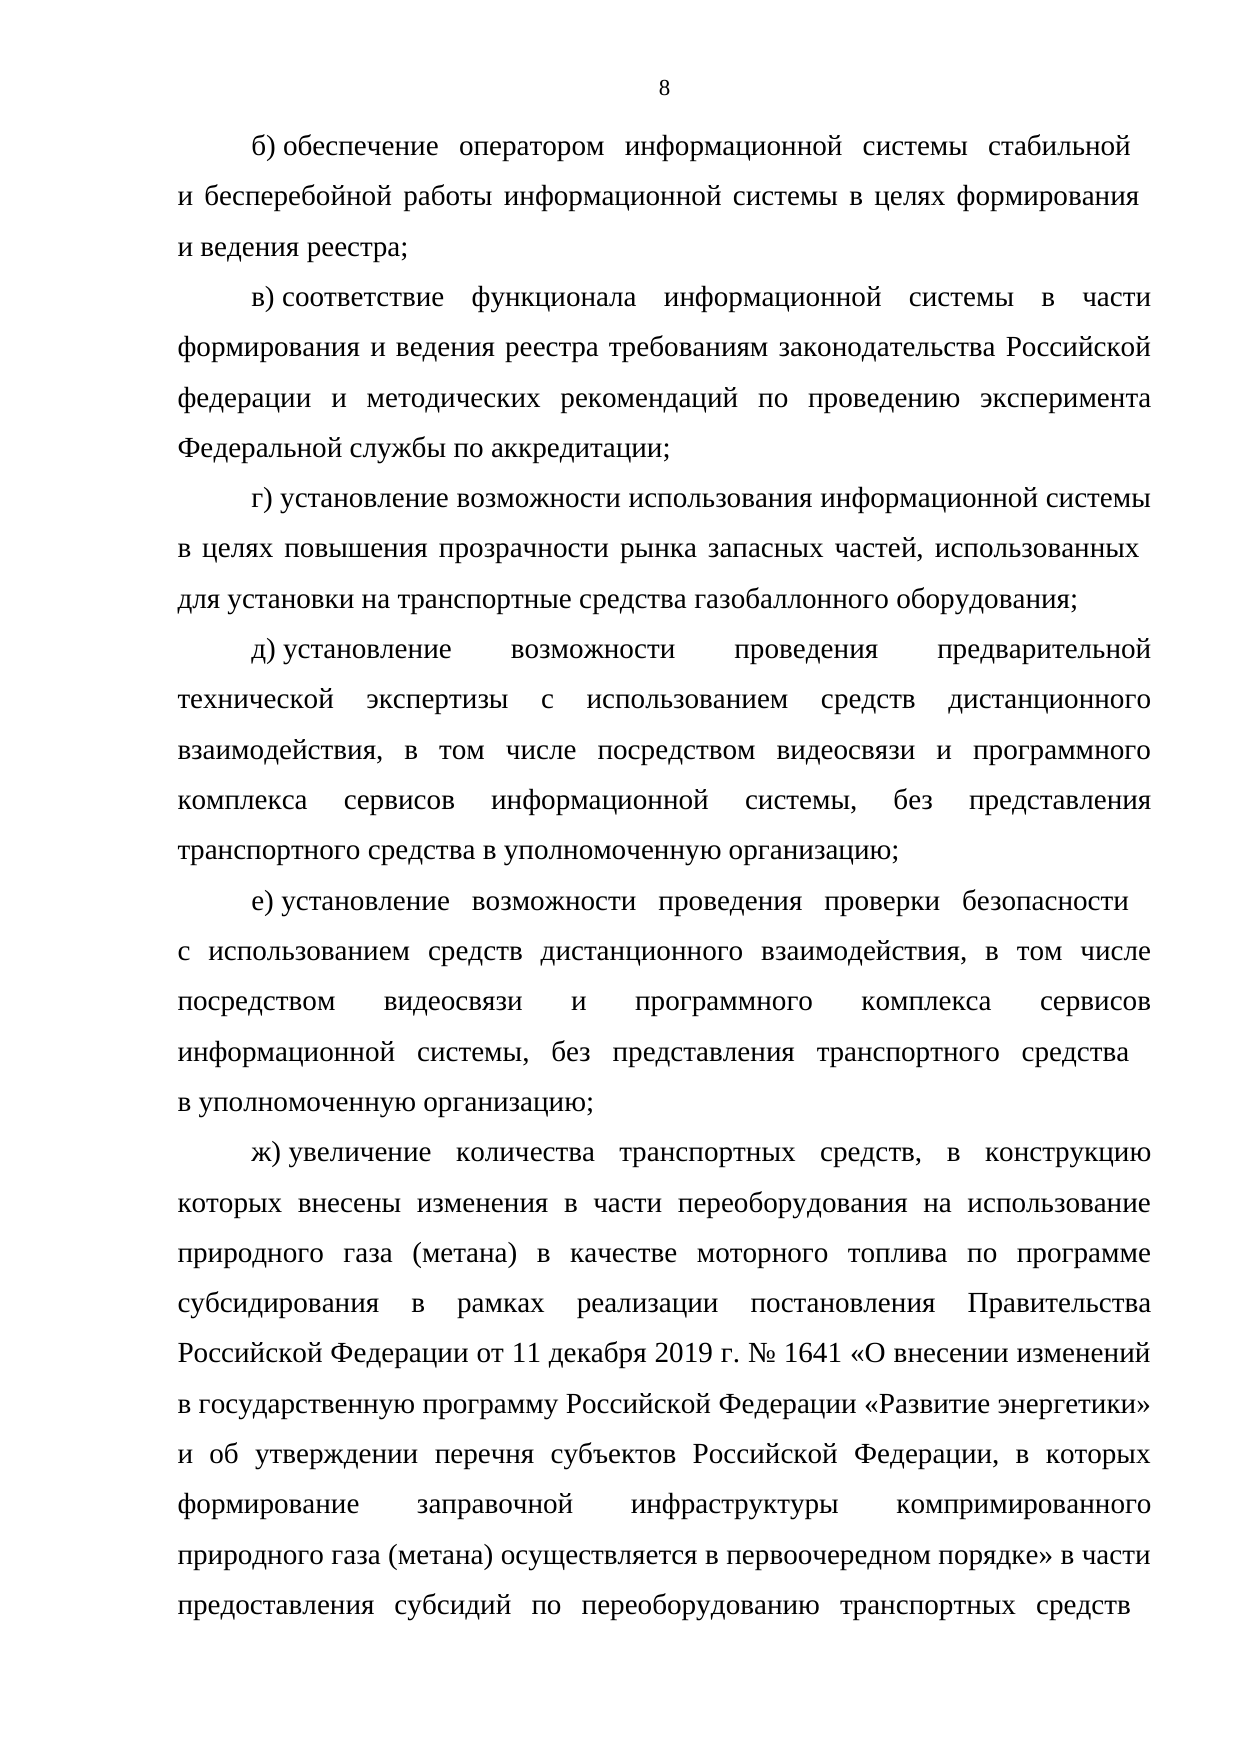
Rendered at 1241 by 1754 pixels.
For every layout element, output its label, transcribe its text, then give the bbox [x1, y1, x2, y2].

text е) установление возможности проведения проверки безопасности с использованием средств дистанционного взаимодействия, в том числе посредством видеосвязи и программного комплекса сервисов информационной системы, без представления транспортного средства в уполномоченную организацию; [177, 883, 1152, 1118]
text б) обеспечение оператором информационной системы стабильной и бесперебойной работы информационной системы в целях формирования и ведения реестра; [177, 128, 1152, 262]
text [177, 1134, 1152, 1621]
text д) установление возможности проведения предварительной технической экспертизы с использованием средств дистанционного взаимодействия, в том числе посредством видеосвязи и программного комплекса сервисов информационной системы, без представления транспортного средства в уполномоченную организацию; [177, 631, 1152, 866]
text в) соответствие функционала информационной системы в части формирования и ведения реестра требованиям законодательства Российской федерации и методических рекомендаций по проведению эксперимента Федеральной службы по аккредитации; [177, 279, 1152, 463]
text г) установление возможности использования информационной системы в целях повышения прозрачности рынка запасных частей, использованных для установки на транспортные средства газобаллонного оборудования; [177, 480, 1152, 614]
